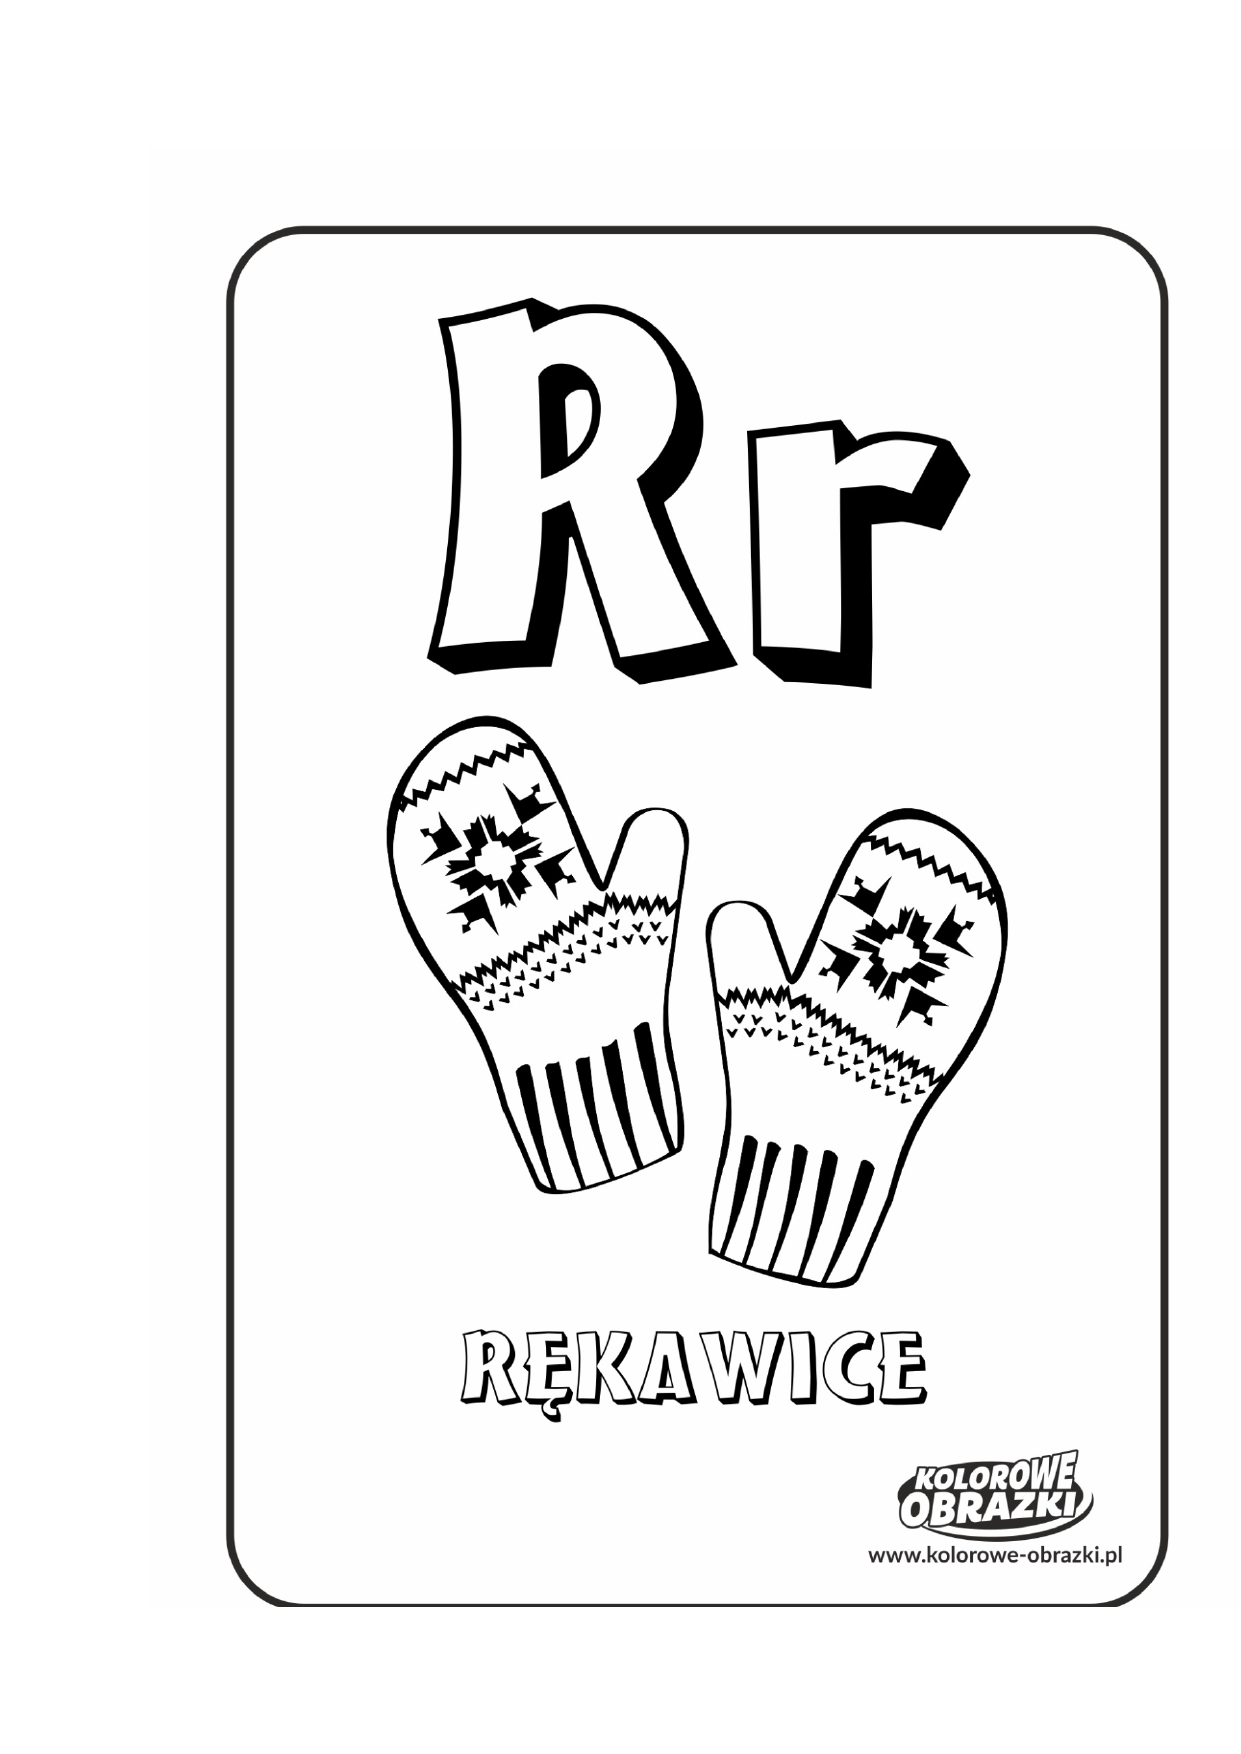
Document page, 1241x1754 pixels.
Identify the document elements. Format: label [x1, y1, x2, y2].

picture [147, 147, 1241, 1607]
